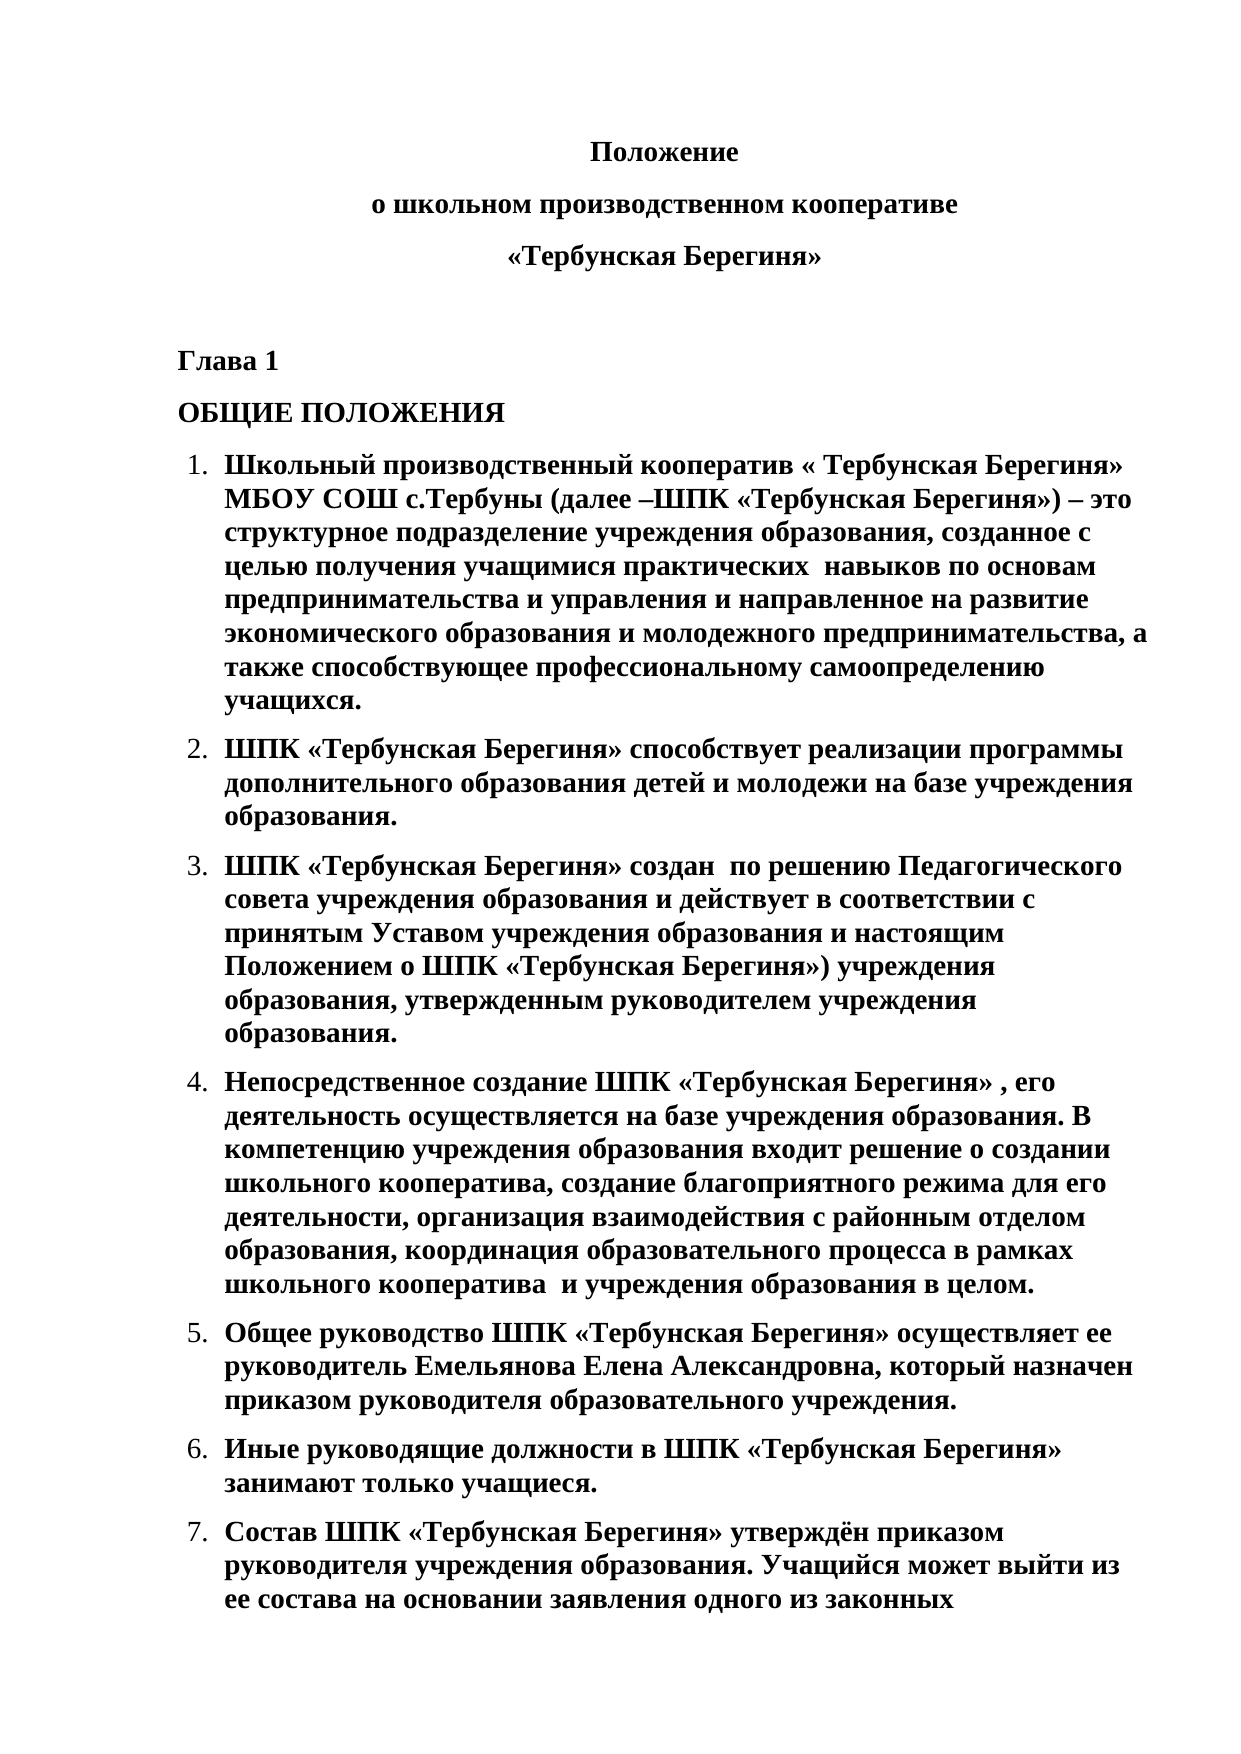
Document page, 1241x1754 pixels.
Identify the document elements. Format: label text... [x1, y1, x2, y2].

list Непосредственное создание ШПК «Тербунская Берегиня» , его деятельность осуществляется на базе учреждения образования. В компетенцию учреждения образования входит решение о создании школьного кооператива, создание благоприятного режима для его деятельности, организация взаимодействия с районным отделом образования, координация образовательного процесса в рамках школьного кооператива и учреждения образования в целом. [187, 1064, 1152, 1299]
list ШПК «Тербунская Берегиня» способствует реализации программы дополнительного образования детей и молодежи на базе учреждения образования. [187, 731, 1152, 832]
list Общее руководство ШПК «Тербунская Берегиня» осуществляет ее руководитель Емельянова Елена Александровна, который назначен приказом руководителя образовательного учреждения. [187, 1315, 1152, 1416]
text Положение [177, 134, 1152, 167]
text ОБЩИЕ ПОЛОЖЕНИЯ [177, 395, 1152, 429]
text «Тербунская Берегиня» [177, 238, 1152, 272]
list Школьный производственный кооператив « Тербунская Берегиня» МБОУ СОШ с.Тербуны (далее –ШПК «Тербунская Берегиня») – это структурное подразделение учреждения образования, созданное с целью получения учащимися практических навыков по основам предпринимательства и управления и направленное на развитие экономического образования и молодежного предпринимательства, а также способствующее профессиональному самоопределению учащихся. [187, 447, 1152, 716]
text о школьном производственном кооперативе [177, 186, 1152, 219]
list Иные руководящие должности в ШПК «Тербунская Берегиня» занимают только учащиеся. [187, 1431, 1152, 1498]
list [187, 1514, 1152, 1614]
text Глава 1 [177, 343, 1152, 376]
list ШПК «Тербунская Берегиня» создан по решению Педагогического совета учреждения образования и действует в соответствии с принятым Уставом учреждения образования и настоящим Положением о ШПК «Тербунская Берегиня») учреждения образования, утвержденным руководителем учреждения образования. [187, 848, 1152, 1049]
